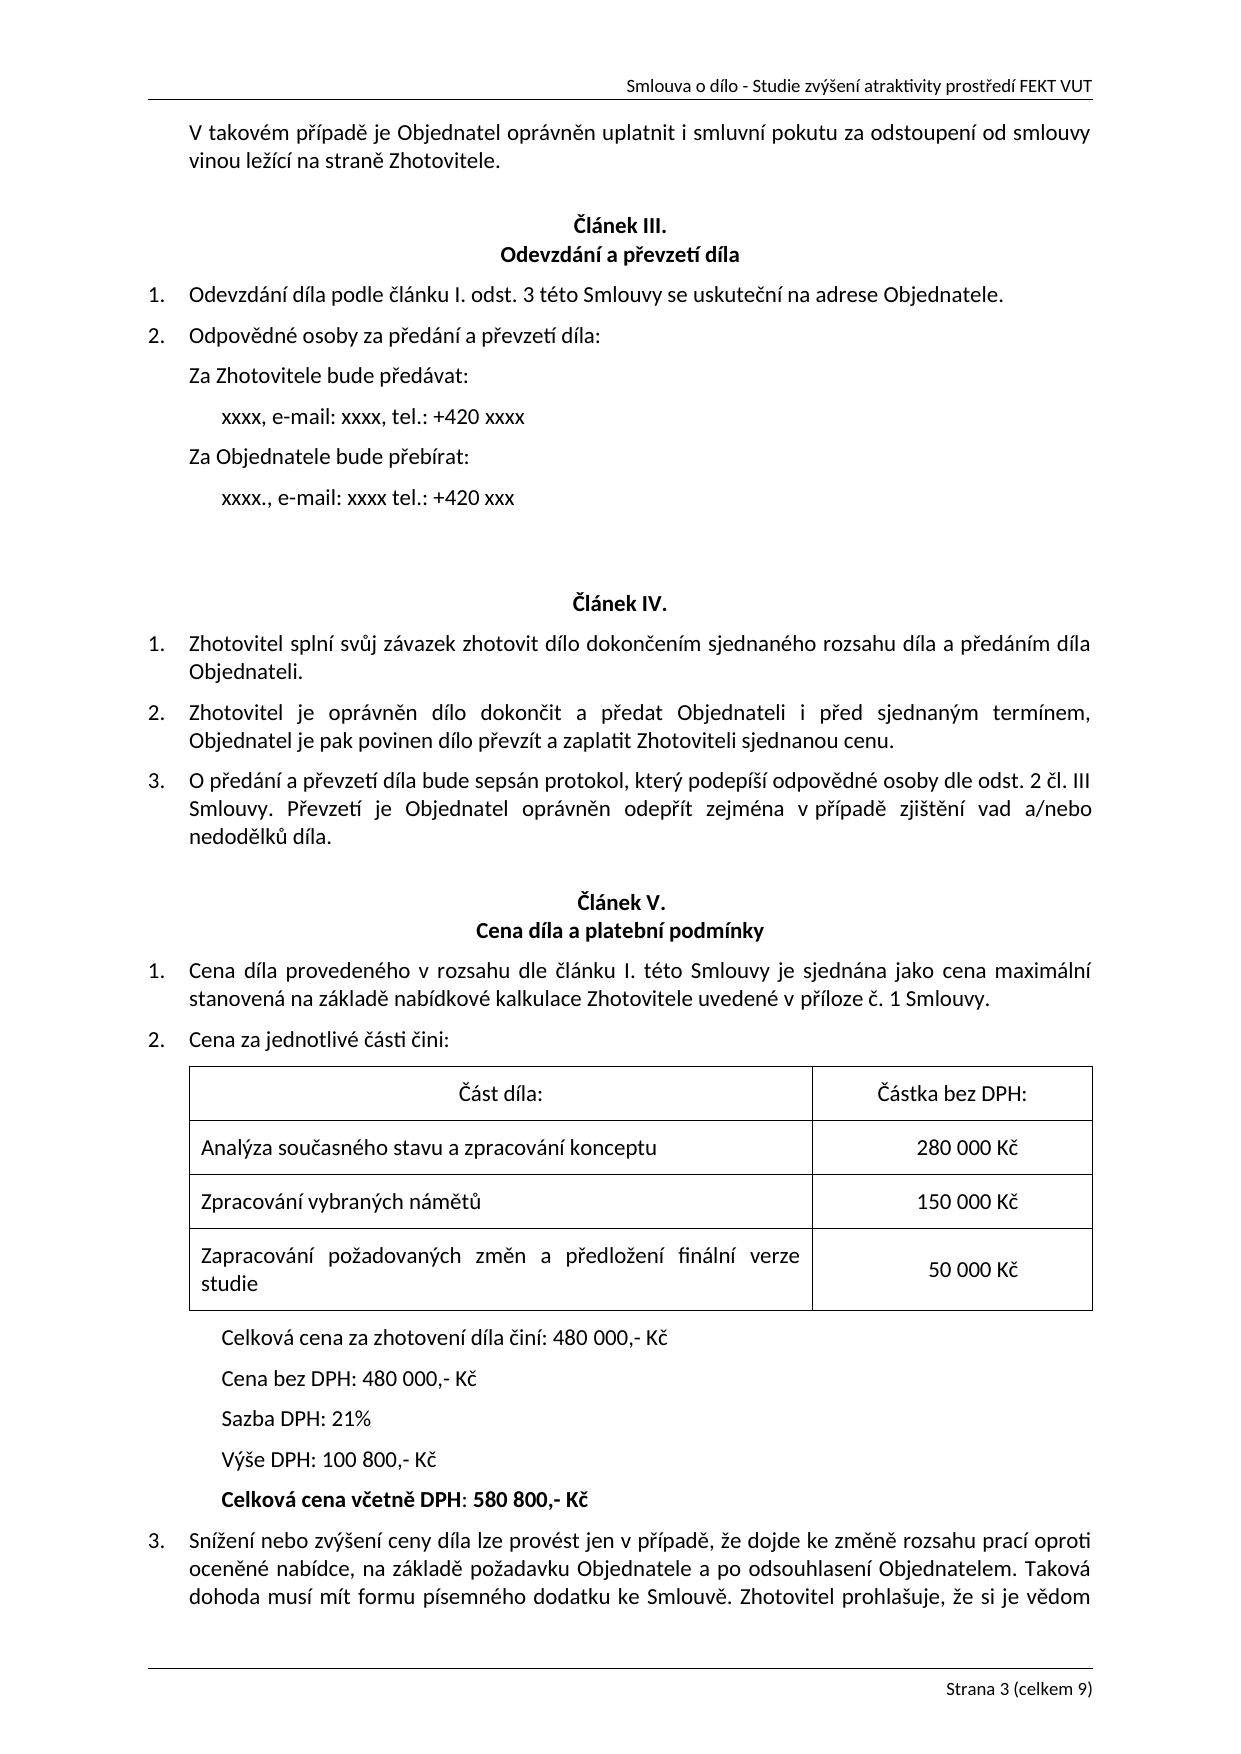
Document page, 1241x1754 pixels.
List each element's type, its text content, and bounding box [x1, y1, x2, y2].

text Zhotovitel je oprávněn dílo dokončit a předat Objednateli i před sjednaným termínem, Objednatel je pak povinen dílo převzít a zaplatit Zhotoviteli sjednanou cenu. [148, 698, 1093, 754]
text Sazba DPH: 21% [221, 1404, 1093, 1432]
text Odpovědné osoby za předání a převzetí díla: [148, 321, 1093, 349]
text Odevzdání díla podle článku I. odst. 3 této Smlouvy se uskuteční na adrese Objednatele. [148, 280, 1093, 308]
text V takovém případě je Objednatel oprávněn uplatnit i smluvní pokutu za odstoupení od smlouvy vinou ležící na straně Zhotovitele. [189, 118, 1093, 174]
subtitle Odevzdání a převzetí díla [148, 212, 1093, 268]
text xxxx, e-mail: xxxx, tel.: +420 xxxx [189, 402, 1093, 430]
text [148, 1526, 1093, 1610]
text Celková cena včetně DPH: 580 800,- Kč [221, 1486, 1093, 1513]
table_cell 50 000 Kč [813, 1229, 1092, 1310]
text Zhotovitel splní svůj závazek zhotovit dílo dokončením sjednaného rozsahu díla a předáním díla Objednateli. [148, 629, 1093, 685]
table_cell 280 000 Kč [813, 1121, 1092, 1174]
table_cell 150 000 Kč [813, 1175, 1092, 1228]
table_cell Analýza současného stavu a zpracování konceptu [190, 1121, 812, 1174]
text Cena bez DPH: 480 000,- Kč [221, 1364, 1093, 1392]
text Za Objednatele bude přebírat: [189, 442, 1093, 470]
text Celková cena za zhotovení díla činí: 480 000,- Kč [221, 1323, 1093, 1351]
subtitle Cena díla a platební podmínky [148, 888, 1093, 944]
text O předání a převzetí díla bude sepsán protokol, který podepíší odpovědné osoby dle odst. 2 čl. III Smlouvy. Převzetí je Objednatel oprávněn odepřít zejména v případě zjištění vad a/nebo nedodělků díla. [148, 766, 1093, 851]
table_cell Zpracování vybraných námětů [190, 1175, 812, 1228]
text Za Zhotovitele bude předávat: [189, 361, 1093, 389]
table_header Část díla: [190, 1067, 812, 1120]
text Cena díla provedeného v rozsahu dle článku I. této Smlouvy je sjednána jako cena maximální stanovená na základě nabídkové kalkulace Zhotovitele uvedené v příloze č. 1 Smlouvy. [148, 957, 1093, 1013]
table_header Částka bez DPH: [813, 1067, 1092, 1120]
text Výše DPH: 100 800,- Kč [221, 1445, 1093, 1473]
text Cena za jednotlivé části čini: [148, 1025, 1093, 1053]
text xxxx., e-mail: xxxx tel.: +420 xxx [189, 483, 1093, 511]
table_cell Zapracování požadovaných změn a předložení finální verze studie [190, 1229, 812, 1310]
